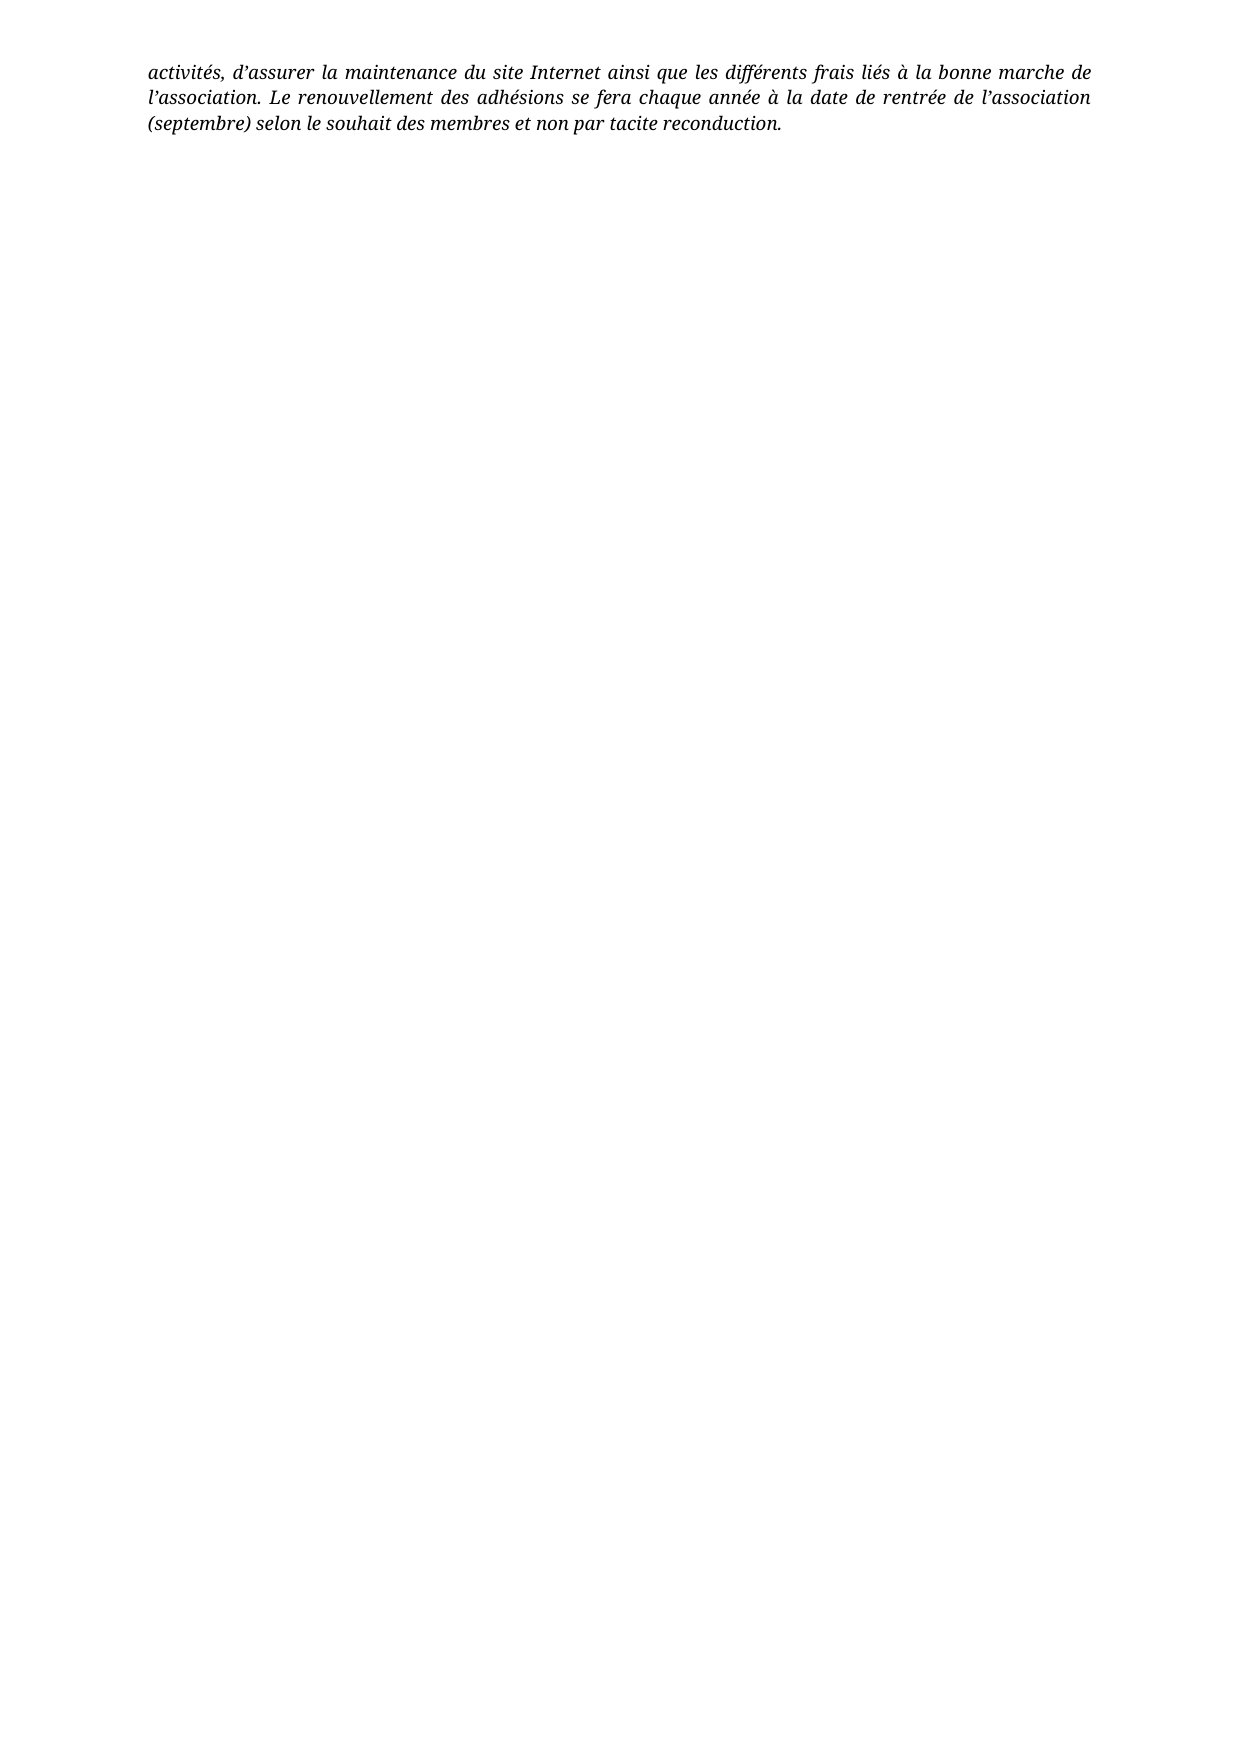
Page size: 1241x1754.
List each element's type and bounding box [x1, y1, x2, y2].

text [148, 59, 1093, 136]
